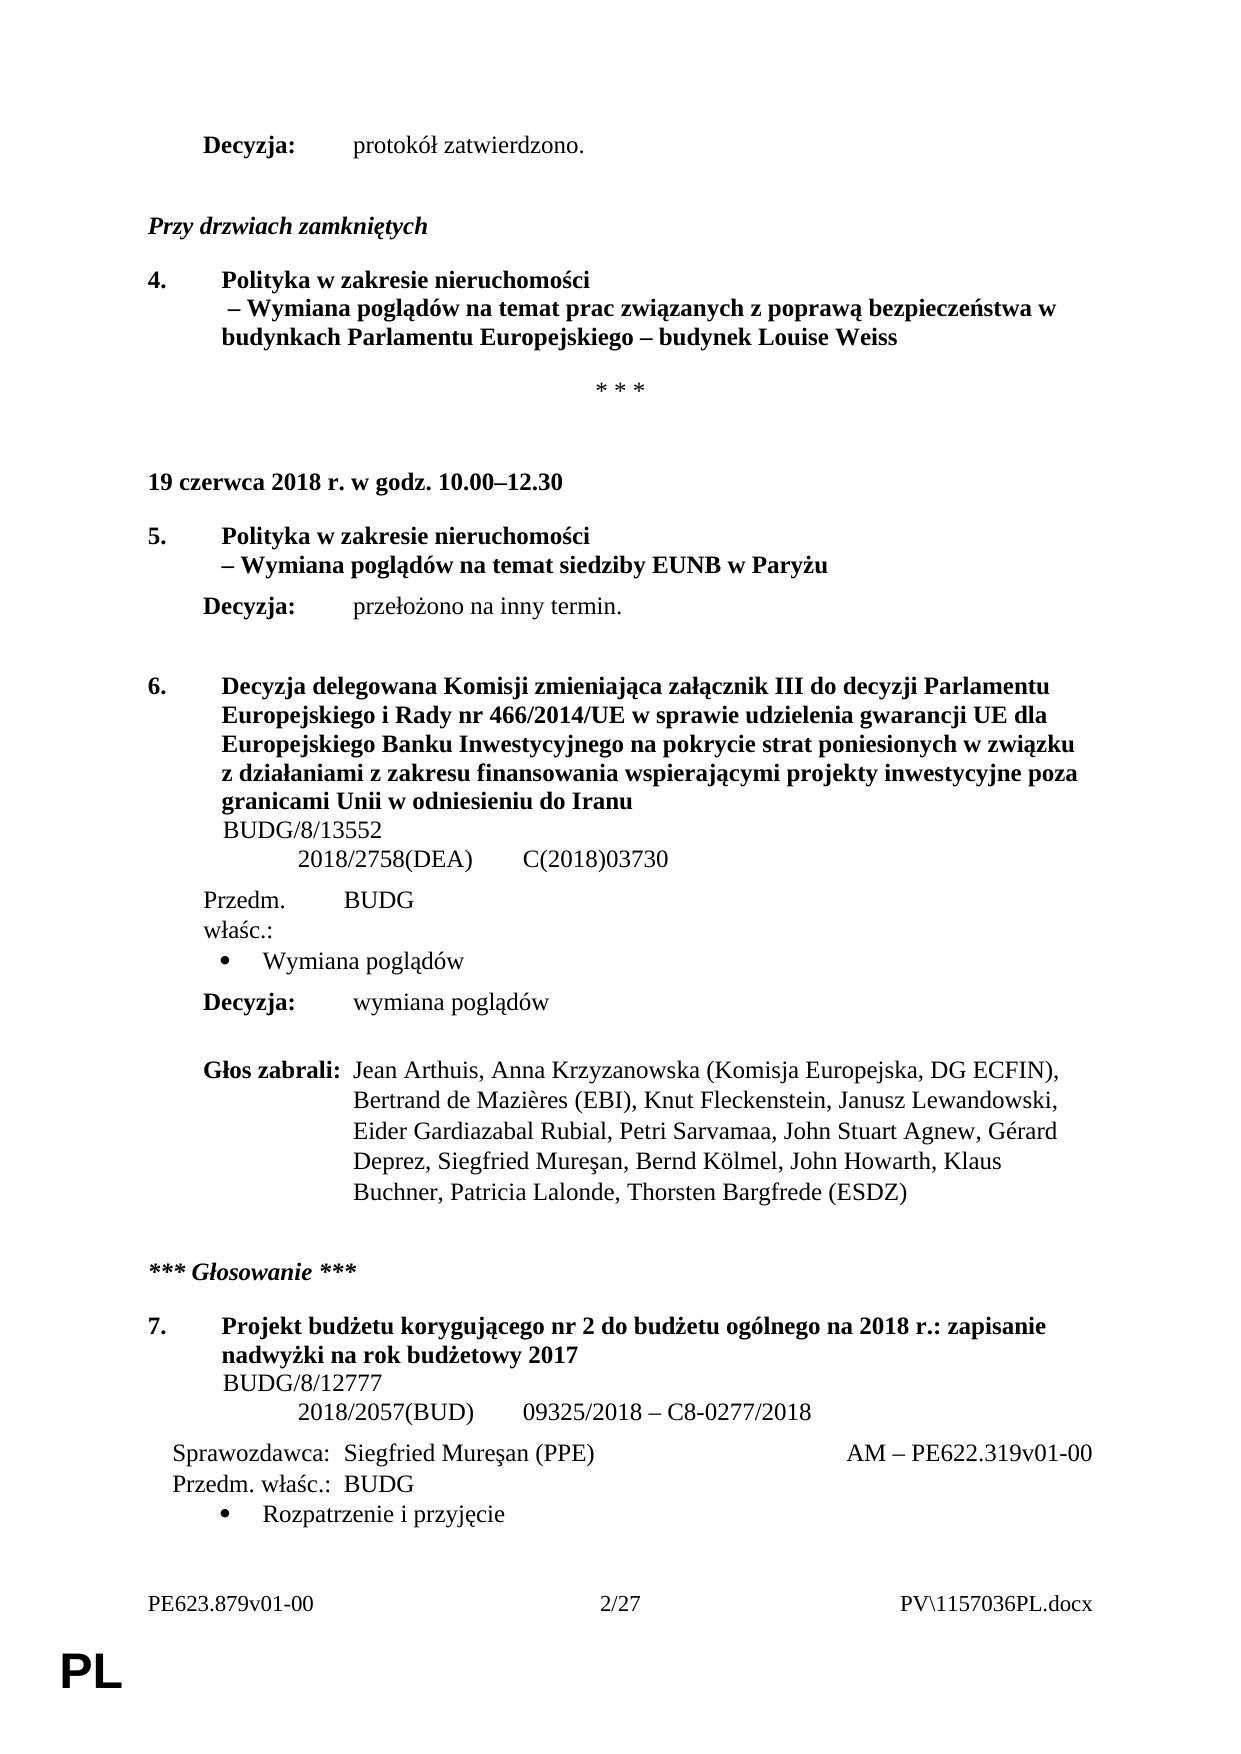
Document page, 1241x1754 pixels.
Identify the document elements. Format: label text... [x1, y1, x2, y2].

text 5. Polityka w zakresie nieruchomości – Wymiana poglądów na temat siedziby EUNB w Paryżu [148, 521, 1092, 578]
text * * * [148, 376, 1092, 405]
table_header AM – PE622.319v01-00 [821, 1439, 1092, 1469]
table_header wymiana poglądów [353, 975, 1092, 1043]
table_header Sprawozdawca: [172, 1439, 343, 1469]
text Przy drzwiach zamkniętych [148, 211, 1092, 240]
text 2018/2758(DEA) C(2018)03730 [148, 844, 1092, 873]
text 4. Polityka w zakresie nieruchomości – Wymiana poglądów na temat prac związanych z poprawą bezpieczeństwa w budynkach Parlamentu Europejskiego – budynek Louise Weiss [148, 265, 1092, 351]
table_cell Jean Arthuis, Anna Krzyzanowska (Komisja Europejska, DG ECFIN), Bertrand de Mazières (EBI), Knut Fleckenstein, Janusz Lewandowski, Eider Gardiazabal Rubial, Petri Sarvamaa, John Stuart Agnew, Gérard Deprez, Siegfried Mureşan, Bernd Kölmel, John Howarth, Klaus Buchner, Patricia Lalonde, Thorsten Bargfrede (ESDZ) [353, 1043, 1092, 1232]
table_header Siegfried Mureşan (PPE) [344, 1439, 821, 1469]
table_header protokół zatwierdzono. [353, 118, 1092, 186]
table_header Decyzja: [203, 579, 353, 646]
table_header Decyzja: [203, 118, 353, 186]
table_cell Przedm. właśc.: [172, 1469, 343, 1499]
table_header Decyzja: [203, 975, 353, 1043]
table_cell Głos zabrali: [203, 1043, 353, 1232]
text  Wymiana poglądów [221, 946, 1092, 975]
text 2018/2057(BUD) 09325/2018 – C8-0277/2018 [148, 1397, 1092, 1426]
table_cell BUDG [344, 1469, 1092, 1499]
table_header Przedm. właśc.: [203, 885, 343, 946]
text 7. Projekt budżetu korygującego nr 2 do budżetu ogólnego na 2018 r.: zapisanie nadwyżki na rok budżetowy 2017 [148, 1311, 1092, 1368]
table_header przełożono na inny termin. [353, 579, 1092, 646]
text 19 czerwca 2018 r. w godz. 10.00–12.30 [148, 467, 1092, 496]
text 6. Decyzja delegowana Komisji zmieniająca załącznik III do decyzji Parlamentu Europejskiego i Rady nr 466/2014/UE w sprawie udzielenia gwarancji UE dla Europejskiego Banku Inwestycyjnego na pokrycie strat poniesionych w związku z działaniami z zakresu finansowania wspierającymi projekty inwestycyjne poza granicami Unii w odniesieniu do Iranu [148, 671, 1092, 815]
text BUDG/8/12777 [148, 1368, 1092, 1397]
table_header BUDG [344, 885, 1092, 946]
text *** Głosowanie *** [148, 1257, 1092, 1286]
text  Rozpatrzenie i przyjęcie [221, 1499, 1092, 1528]
text BUDG/8/13552 [148, 815, 1092, 844]
